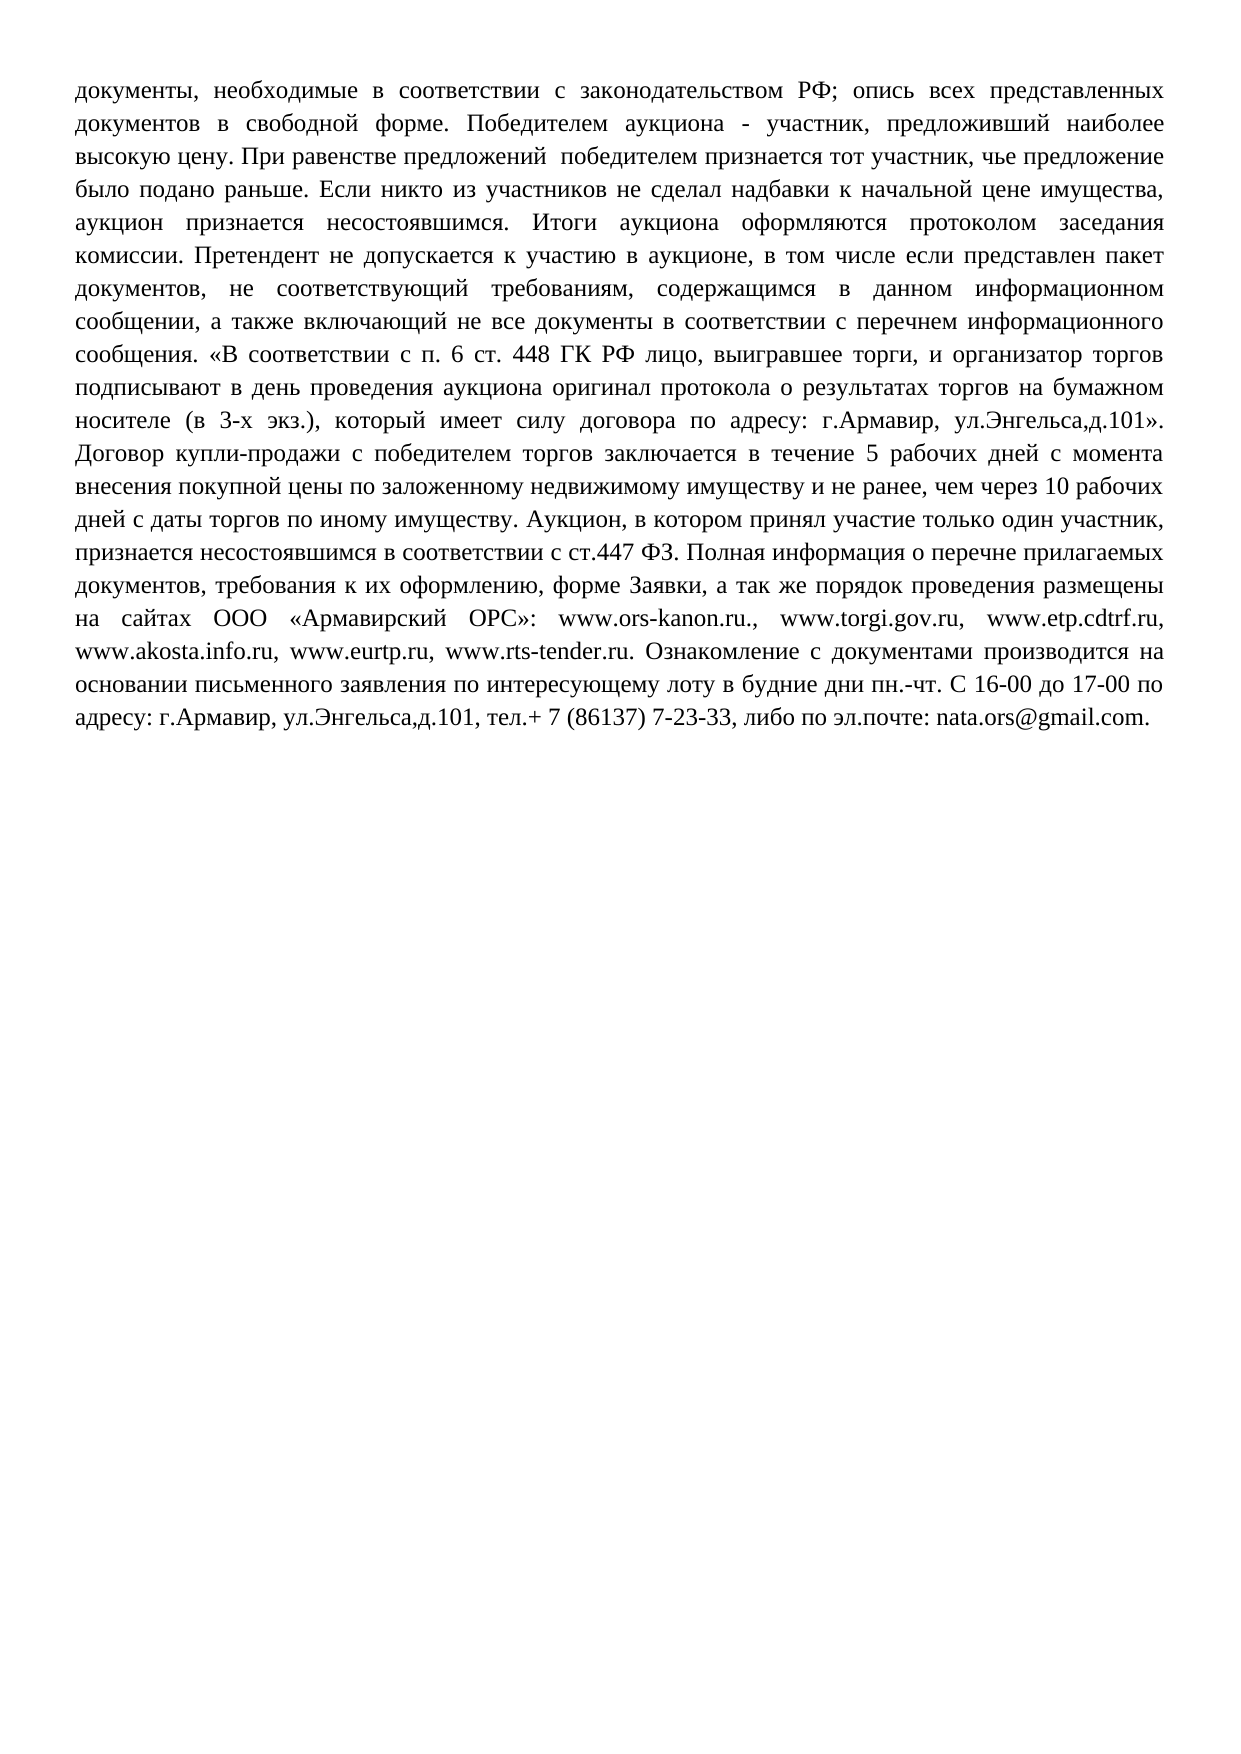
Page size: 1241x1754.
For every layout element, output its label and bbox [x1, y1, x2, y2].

text [75, 75, 1165, 731]
